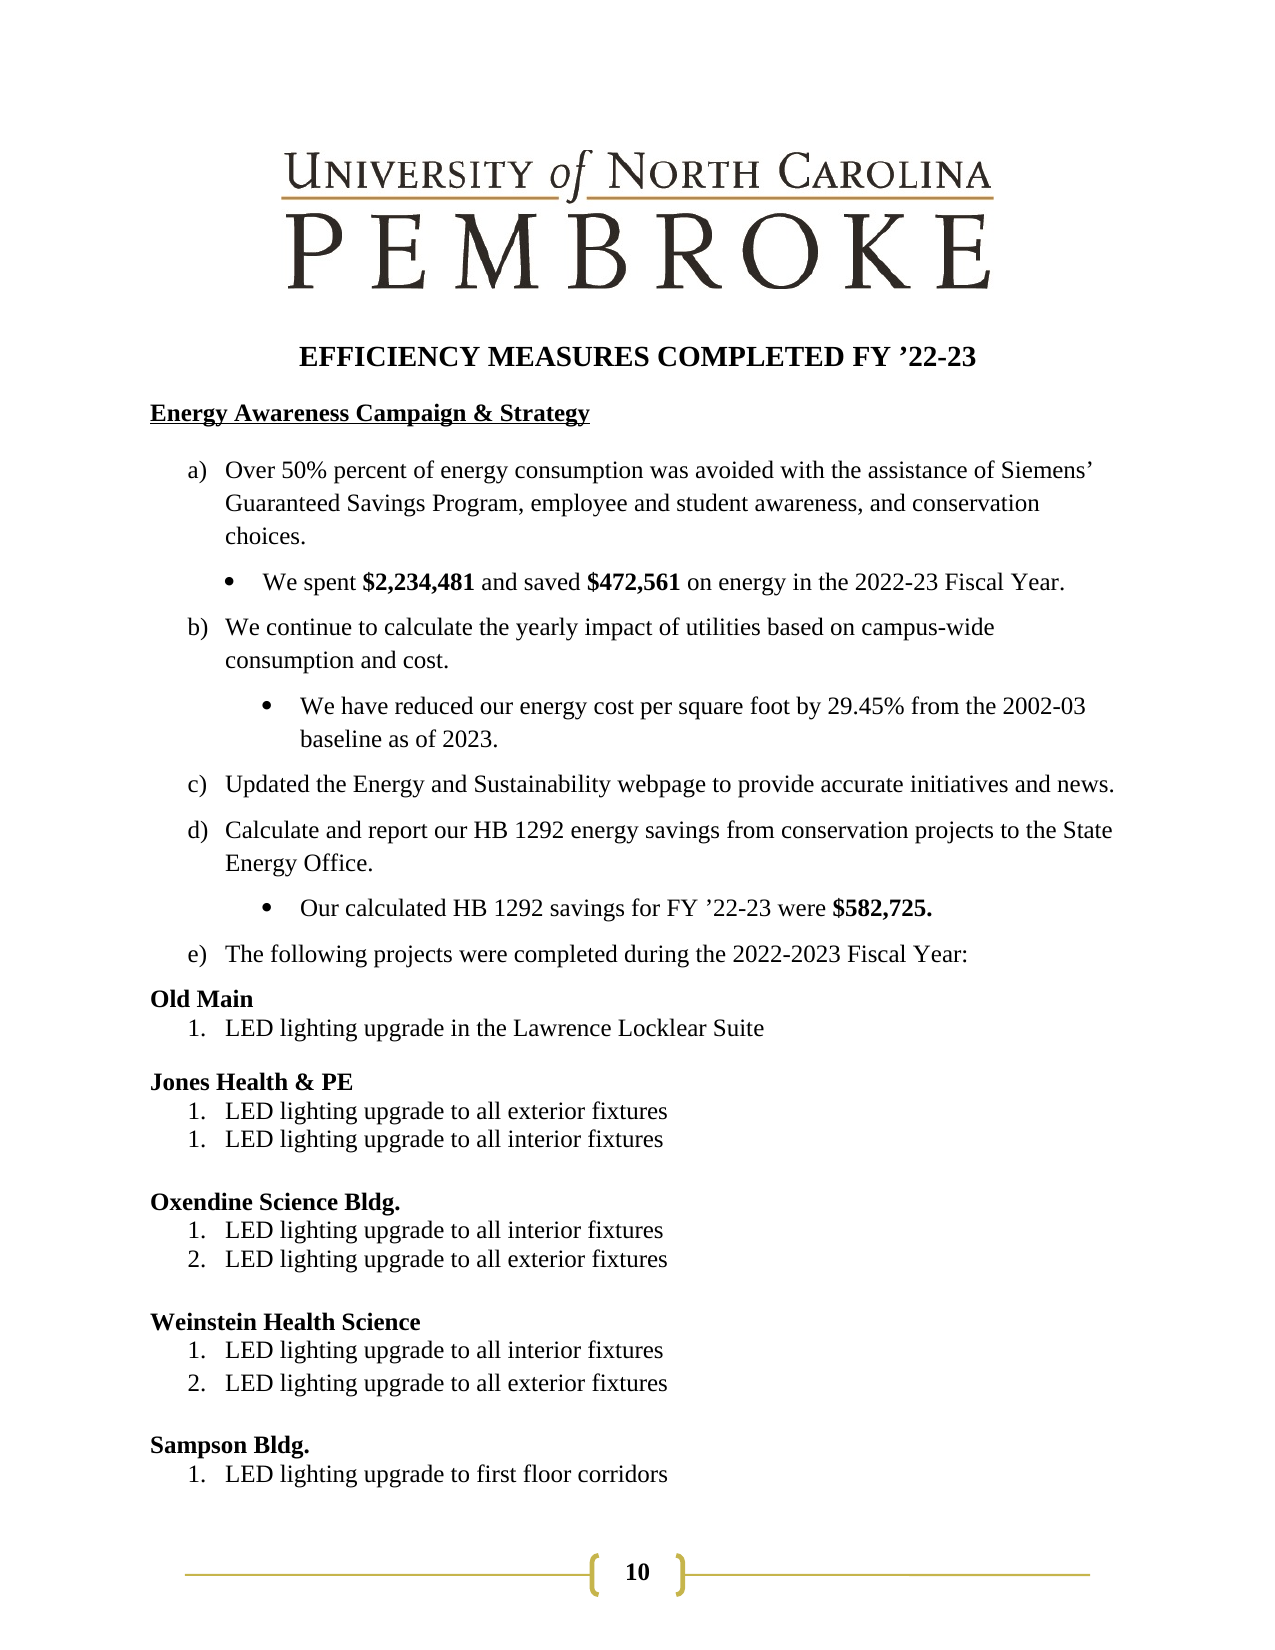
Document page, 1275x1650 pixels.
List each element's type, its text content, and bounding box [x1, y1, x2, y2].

list We have reduced our energy cost per square foot by 29.45% from the 2002-03 baseline as of 2023. [262, 691, 1125, 752]
text Oxendine Science Bldg. [150, 1187, 1125, 1216]
list LED lighting upgrade to first floor corridors [187, 1459, 1125, 1488]
subtitle EFFICIENCY MEASURES COMPLETED FY ’22-23 [150, 200, 1125, 373]
text 2. LED lighting upgrade to all exterior fixtures [150, 1244, 1125, 1273]
list Over 50% percent of energy consumption was avoided with the assistance of Siemens’ Guaranteed Savings Program, employee and student awareness, and conservation choices. [187, 455, 1125, 550]
text Jones Health & PE [150, 1067, 1125, 1096]
list Updated the Energy and Sustainability webpage to provide accurate initiatives and news. [187, 769, 1125, 798]
text Weinstein Health Science [150, 1307, 1125, 1335]
list LED lighting upgrade to all exterior fixtures [187, 1368, 1125, 1397]
text 1. LED lighting upgrade to all interior fixtures [150, 1216, 1125, 1244]
text Sampson Bldg. [150, 1431, 1125, 1459]
picture [281, 150, 994, 289]
list The following projects were completed during the 2022-2023 Fiscal Year: [187, 939, 1125, 968]
list We continue to calculate the yearly impact of utilities based on campus-wide consumption and cost. [187, 612, 1125, 674]
text Old Main [150, 984, 1125, 1013]
list LED lighting upgrade to all exterior fixtures [187, 1096, 1125, 1124]
list LED lighting upgrade to all interior fixtures [187, 1335, 1125, 1364]
list Our calculated HB 1292 savings for FY ’22-23 were $582,725. [262, 893, 1125, 922]
list LED lighting upgrade to all interior fixtures [187, 1124, 1125, 1153]
text Energy Awareness Campaign & Strategy [150, 398, 1125, 426]
list We spent $2,234,481 and saved $472,561 on energy in the 2022-23 Fiscal Year. [225, 567, 1125, 595]
list Calculate and report our HB 1292 energy savings from conservation projects to the State Energy Office. [187, 815, 1125, 877]
list LED lighting upgrade in the Lawrence Locklear Suite [187, 1013, 1125, 1042]
